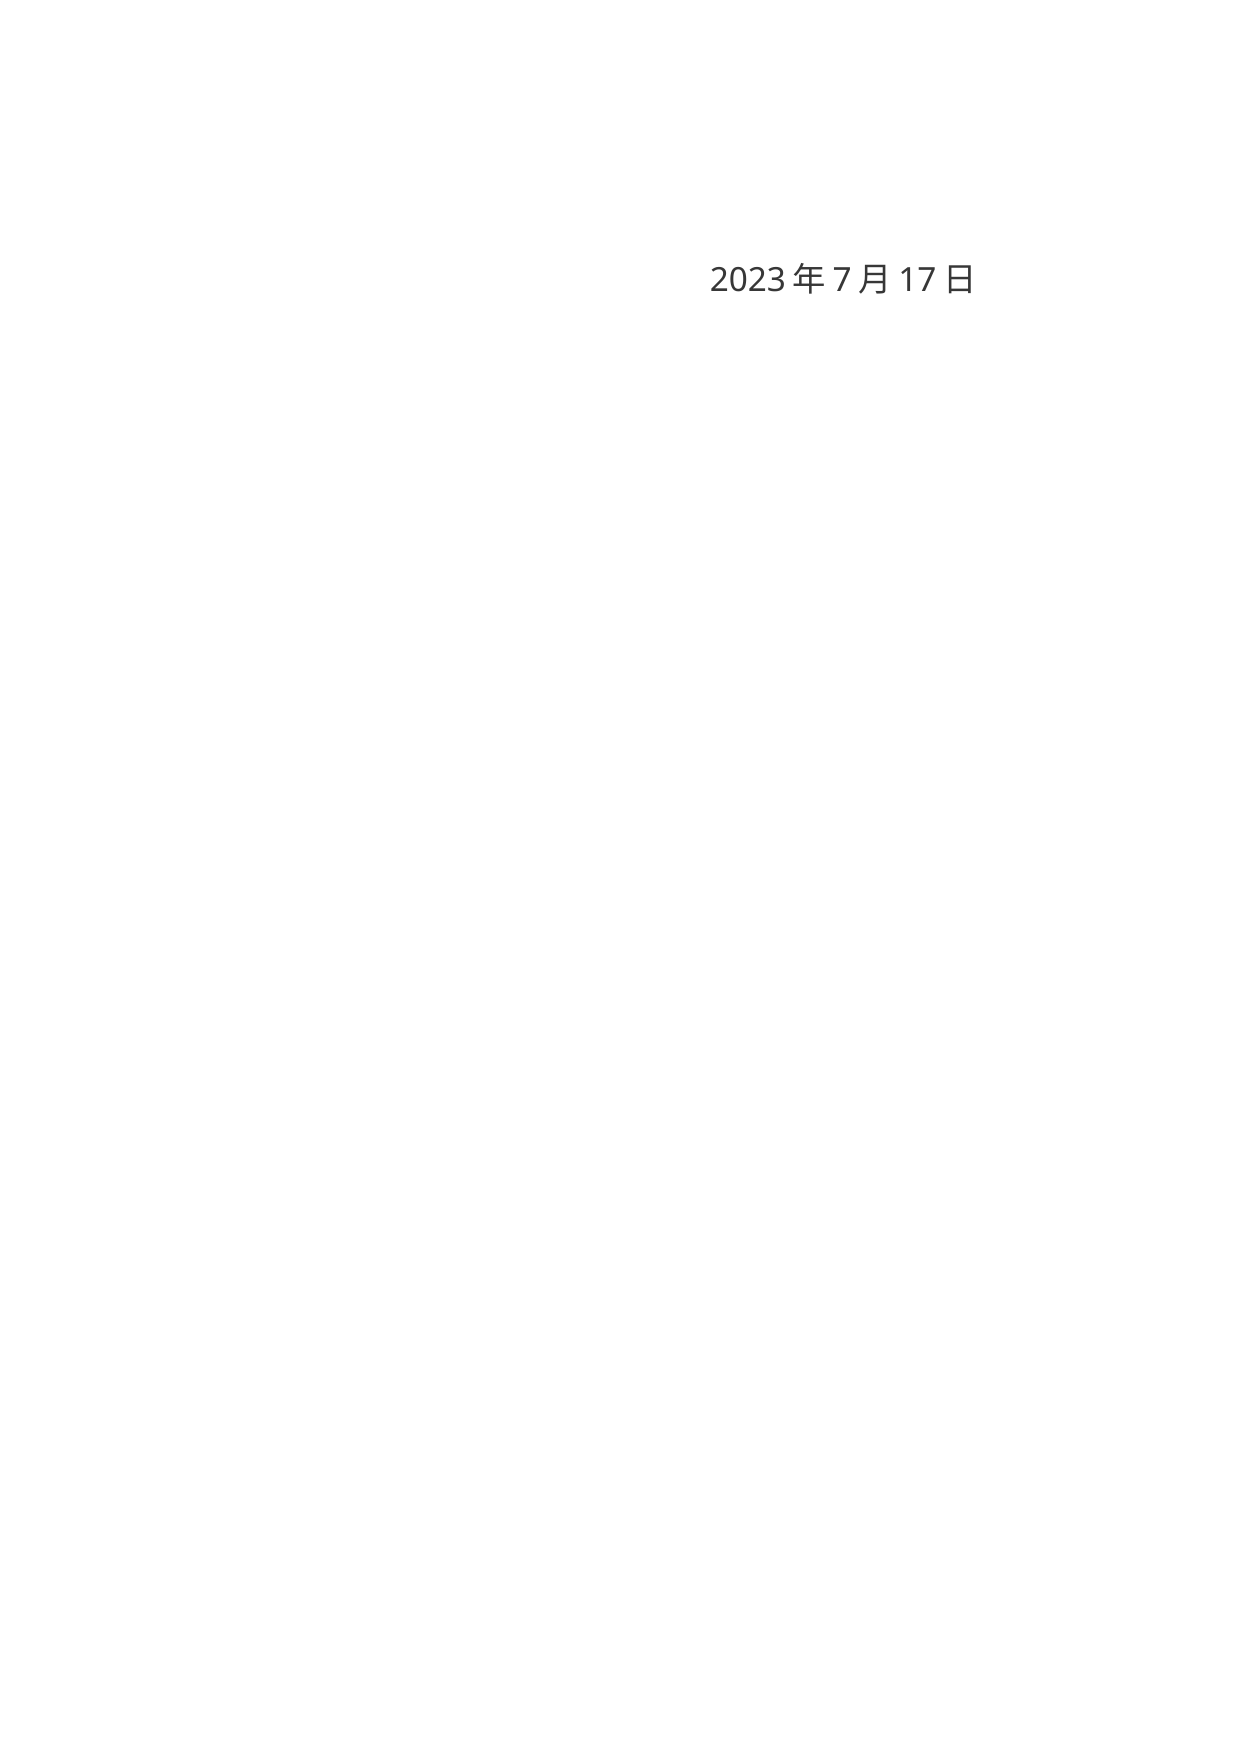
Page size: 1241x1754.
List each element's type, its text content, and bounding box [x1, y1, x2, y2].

text 2023年7月17日 [159, 245, 1081, 310]
